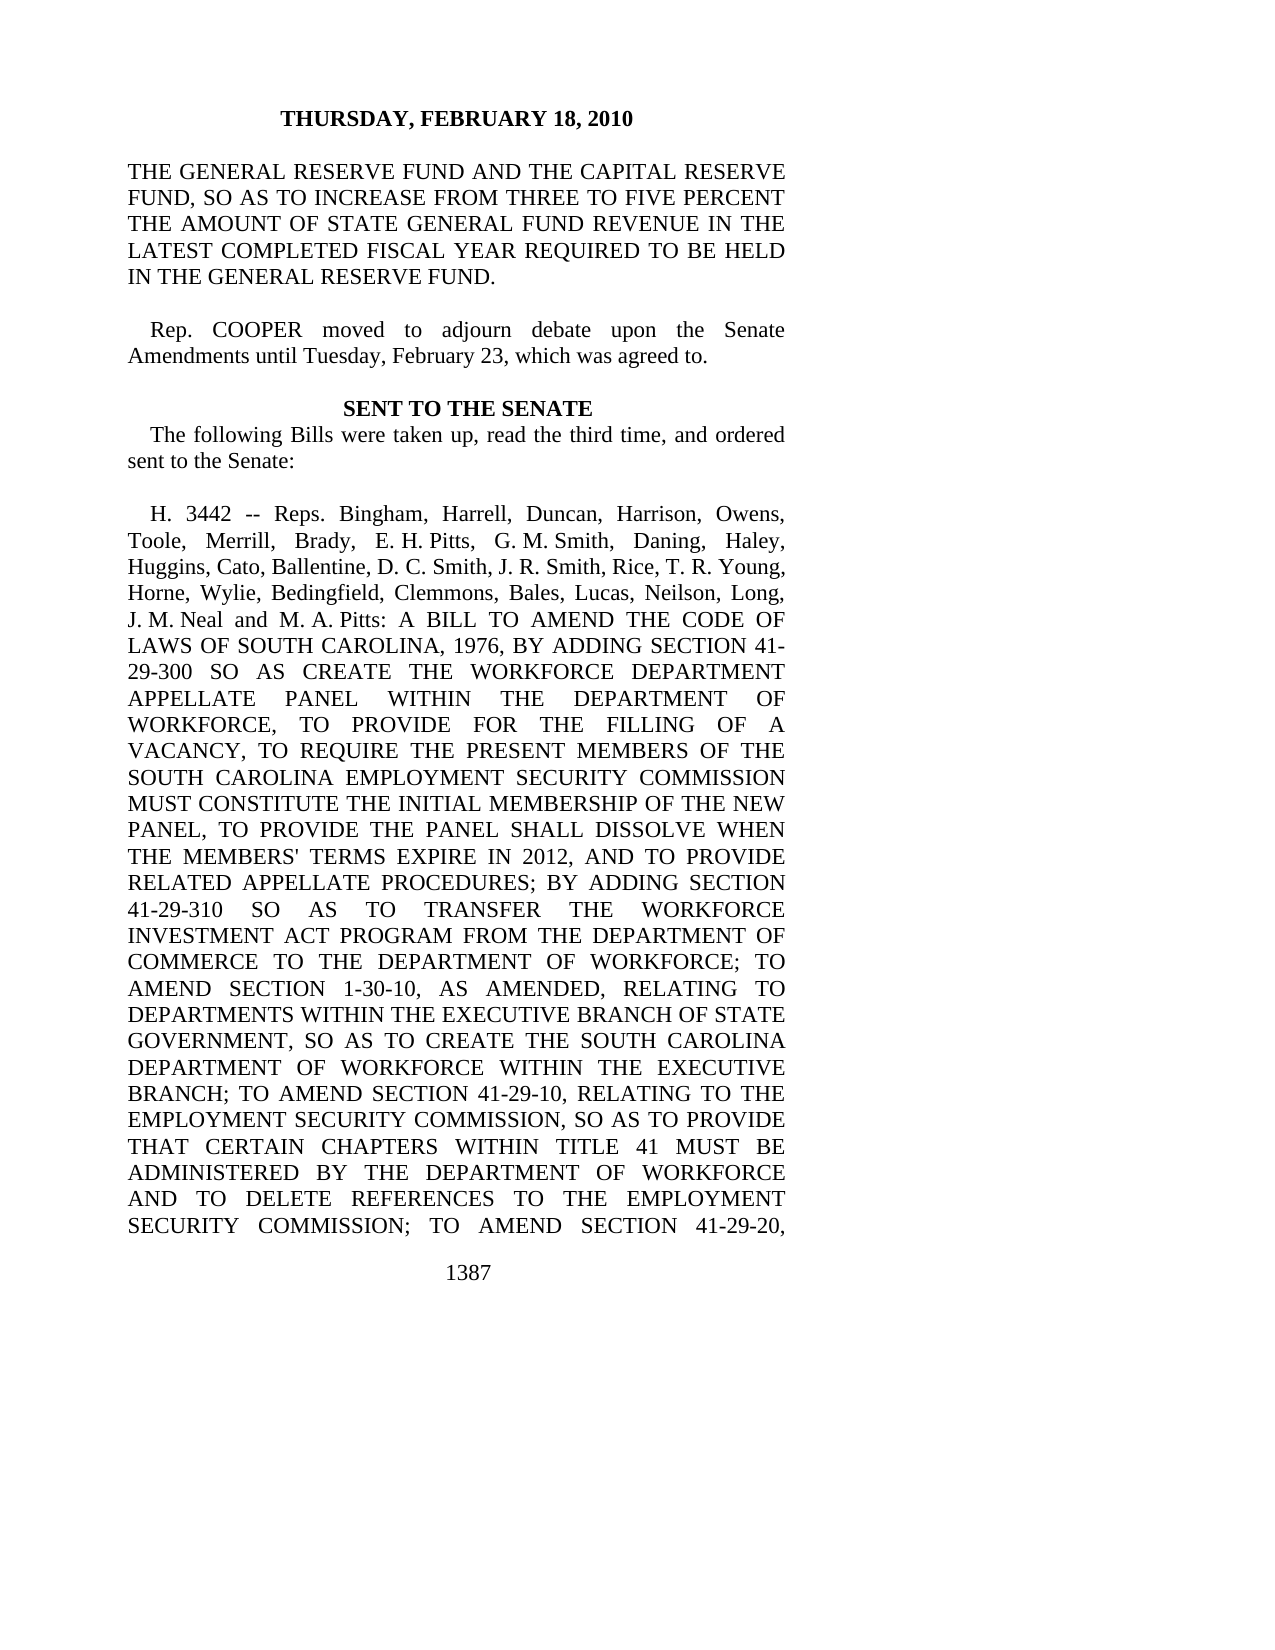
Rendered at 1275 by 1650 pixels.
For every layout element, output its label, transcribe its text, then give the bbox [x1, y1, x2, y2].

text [127, 500, 786, 1238]
text Rep. COOPER moved to adjourn debate upon the Senate Amendments until Tuesday, February 23, which was agreed to. [127, 316, 786, 368]
text The following Bills were taken up, read the third time, and ordered sent to the Senate: [127, 421, 786, 474]
text SENT TO THE SENATE [127, 395, 786, 421]
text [127, 158, 786, 289]
